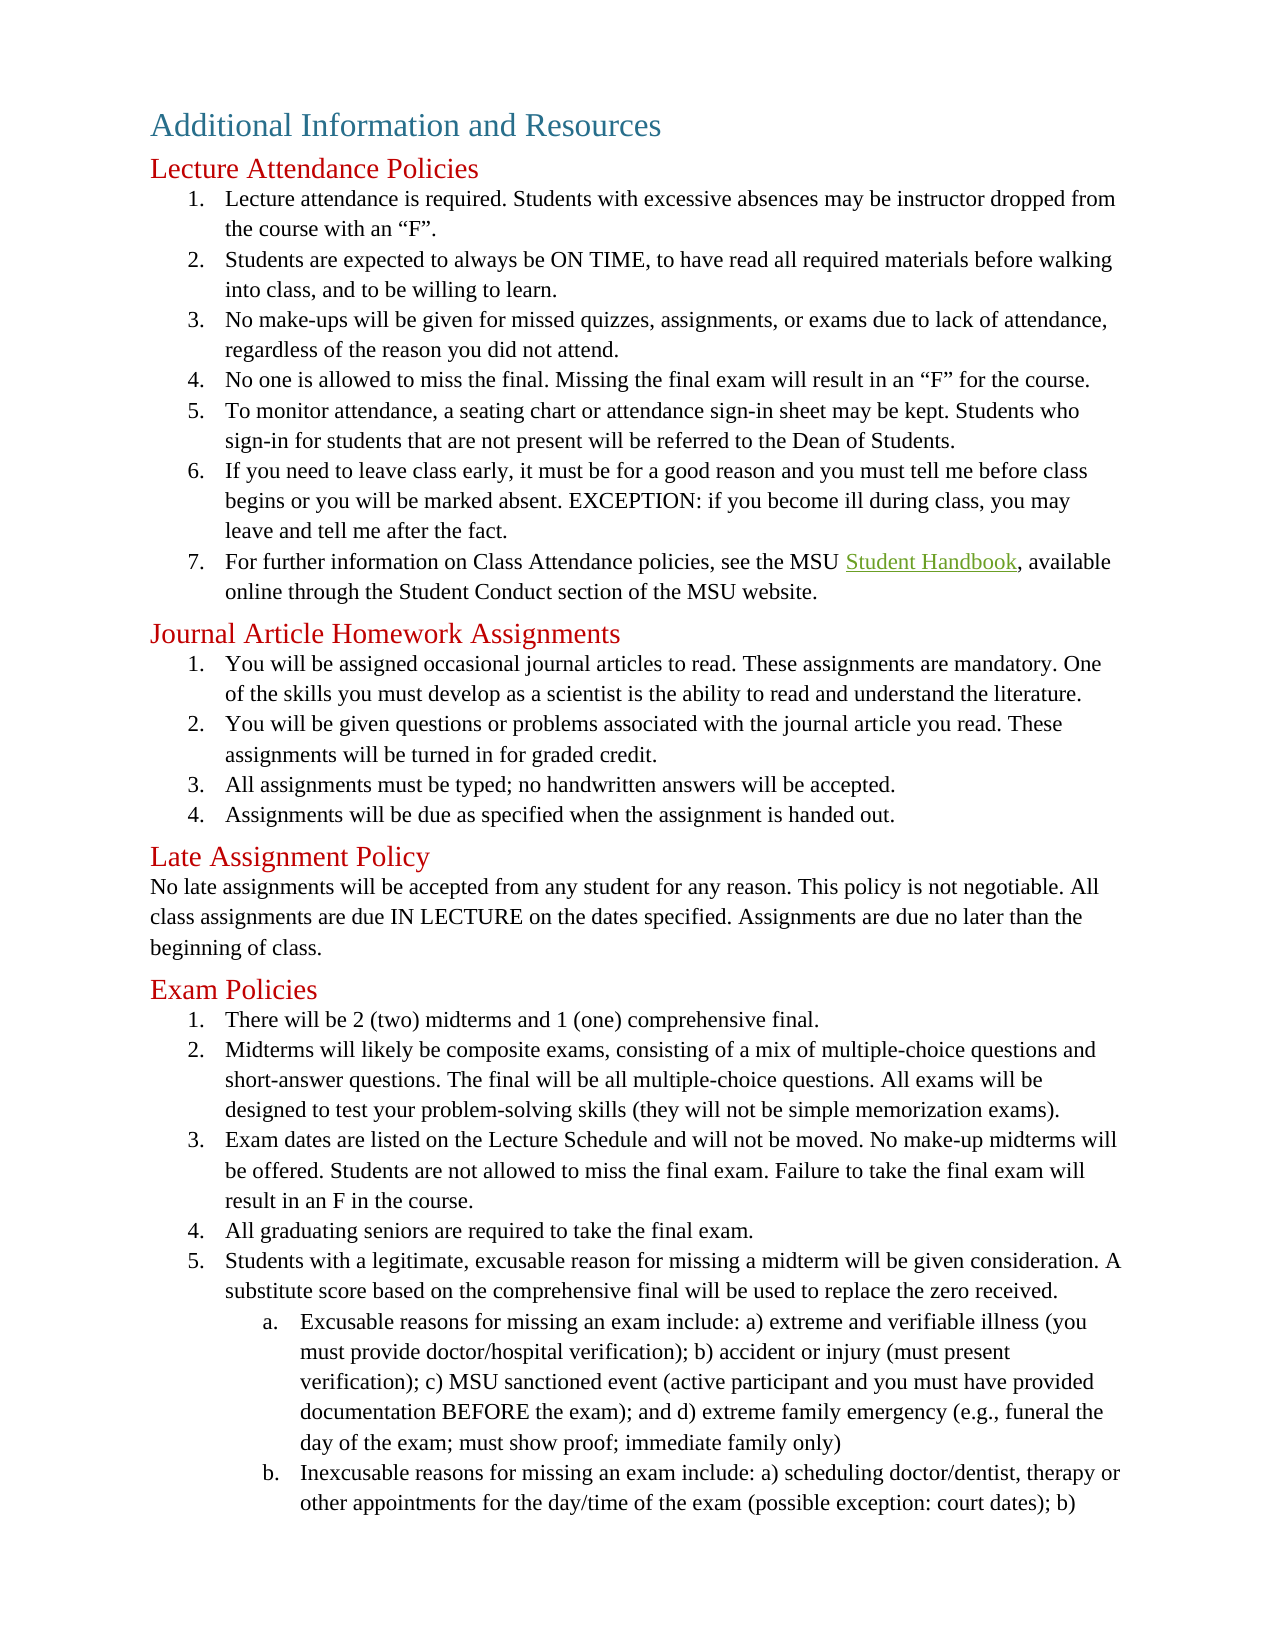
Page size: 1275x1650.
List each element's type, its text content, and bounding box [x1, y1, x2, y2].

list All graduating seniors are required to take the final exam. [187, 1217, 1125, 1243]
subtitle Exam Policies [150, 972, 1125, 1006]
text No late assignments will be accepted from any student for any reason. This policy is not negotiable. All class assignments are due IN LECTURE on the dates specified. Assignments are due no later than the beginning of class. [150, 873, 1125, 960]
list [262, 1459, 1125, 1515]
list You will be given questions or problems associated with the journal article you read. These assignments will be turned in for graded credit. [187, 710, 1125, 767]
list Midterms will likely be composite exams, consisting of a mix of multiple-choice questions and short-answer questions. The final will be all multiple-choice questions. All exams will be designed to test your problem-solving skills (they will not be simple memorization exams). [187, 1036, 1125, 1123]
subtitle Lecture Attendance Policies [150, 152, 1125, 185]
list Exam dates are listed on the Lecture Schedule and will not be moved. No make-up midterms will be offered. Students are not allowed to miss the final exam. Failure to take the final exam will result in an F in the course. [187, 1126, 1125, 1213]
subtitle Late Assignment Policy [150, 839, 1125, 873]
list If you need to leave class early, it must be for a good reason and you must tell me before class begins or you will be marked absent. EXCEPTION: if you become ill during class, you may leave and tell me after the fact. [187, 457, 1125, 544]
list Students are expected to always be ON TIME, to have read all required materials before walking into class, and to be willing to learn. [187, 246, 1125, 302]
list Assignments will be due as specified when the assignment is handed out. [187, 801, 1125, 827]
list Excusable reasons for missing an exam include: a) extreme and verifiable illness (you must provide doctor/hospital verification); b) accident or injury (must present verification); c) MSU sanctioned event (active participant and you must have provided documentation BEFORE the exam); and d) extreme family emergency (e.g., funeral the day of the exam; must show proof; immediate family only) [262, 1308, 1125, 1455]
list To monitor attendance, a seating chart or attendance sign-in sheet may be kept. Students who sign-in for students that are not present will be referred to the Dean of Students. [187, 397, 1125, 453]
list No one is allowed to miss the final. Missing the final exam will result in an “F” for the course. [187, 366, 1125, 393]
subtitle Journal Article Homework Assignments [150, 616, 1125, 650]
list Lecture attendance is required. Students with excessive absences may be instructor dropped from the course with an “F”. [187, 185, 1125, 242]
list You will be assigned occasional journal articles to read. These assignments are mandatory. One of the skills you must develop as a scientist is the ability to read and understand the literature. [187, 650, 1125, 707]
list All assignments must be typed; no handwritten answers will be accepted. [187, 771, 1125, 797]
list For further information on Class Attendance policies, see the MSU Student Handbook, available online through the Student Conduct section of the MSU website. [187, 548, 1125, 604]
list Students with a legitimate, excusable reason for missing a midterm will be given consideration. A substitute score based on the comprehensive final will be used to replace the zero received. [187, 1247, 1125, 1304]
list No make-ups will be given for missed quizzes, assignments, or exams due to lack of attendance, regardless of the reason you did not attend. [187, 306, 1125, 363]
list There will be 2 (two) midterms and 1 (one) comprehensive final. [187, 1006, 1125, 1032]
